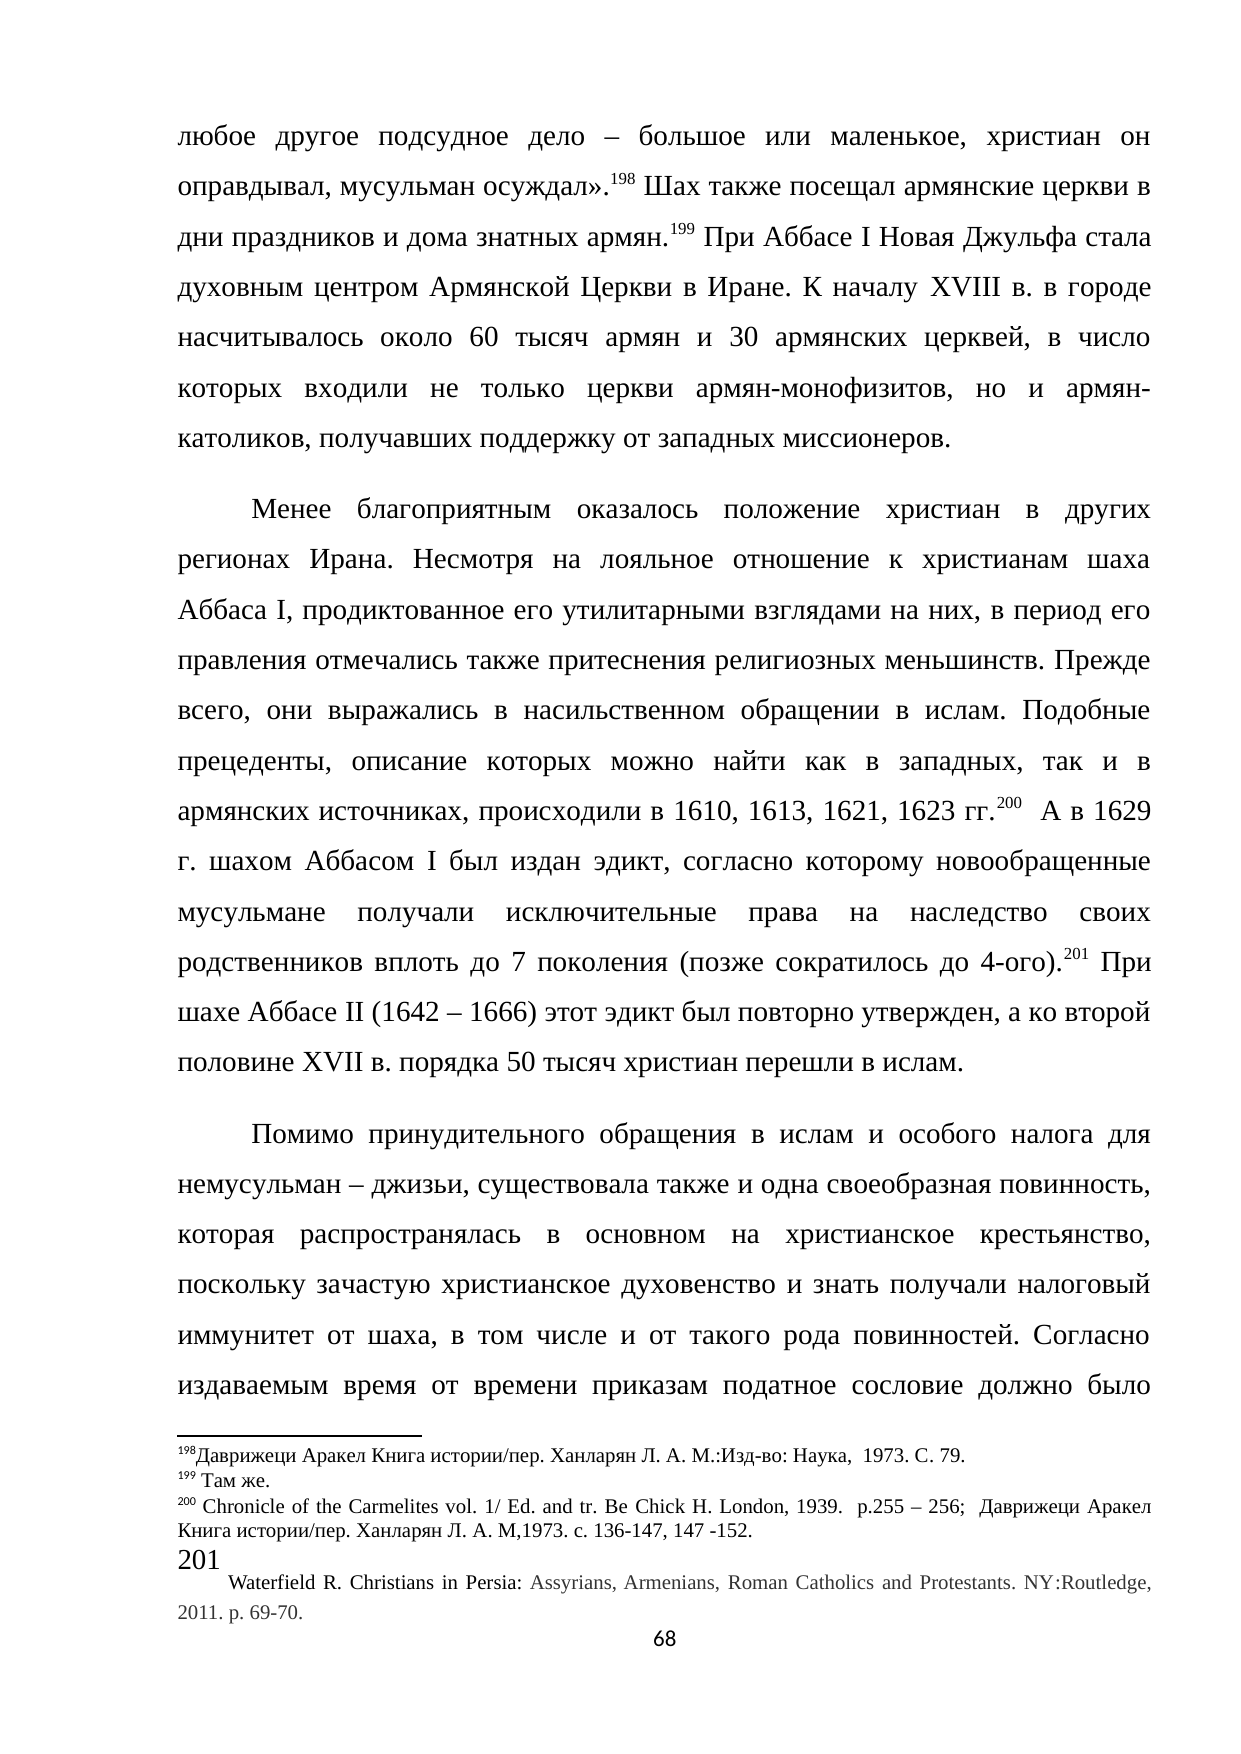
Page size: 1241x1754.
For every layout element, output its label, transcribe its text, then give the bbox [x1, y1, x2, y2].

text Менее благоприятным оказалось положение христиан в других регионах Ирана. Несмотря на лояльное отношение к христианам шаха Аббаса I, продиктованное его утилитарными взглядами на них, в период его правления отмечались также притеснения религиозных меньшинств. Прежде всего, они выражались в насильственном обращении в ислам. Подобные прецеденты, описание которых можно найти как в западных, так и в армянских источниках, происходили в 1610, 1613, 1621, 1623 гг. А в 1629 г. шахом Аббасом I был издан эдикт, согласно которому новообращенные мусульмане получали исключительные права на наследство своих родственников вплоть до 7 поколения (позже сократилось до 4-ого). При шахе Аббасе II (1642 – 1666) этот эдикт был повторно утвержден, а ко второй половине XVII в. порядка 50 тысяч христиан перешли в ислам. [177, 491, 1152, 1078]
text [177, 1116, 1152, 1401]
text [177, 118, 1152, 453]
